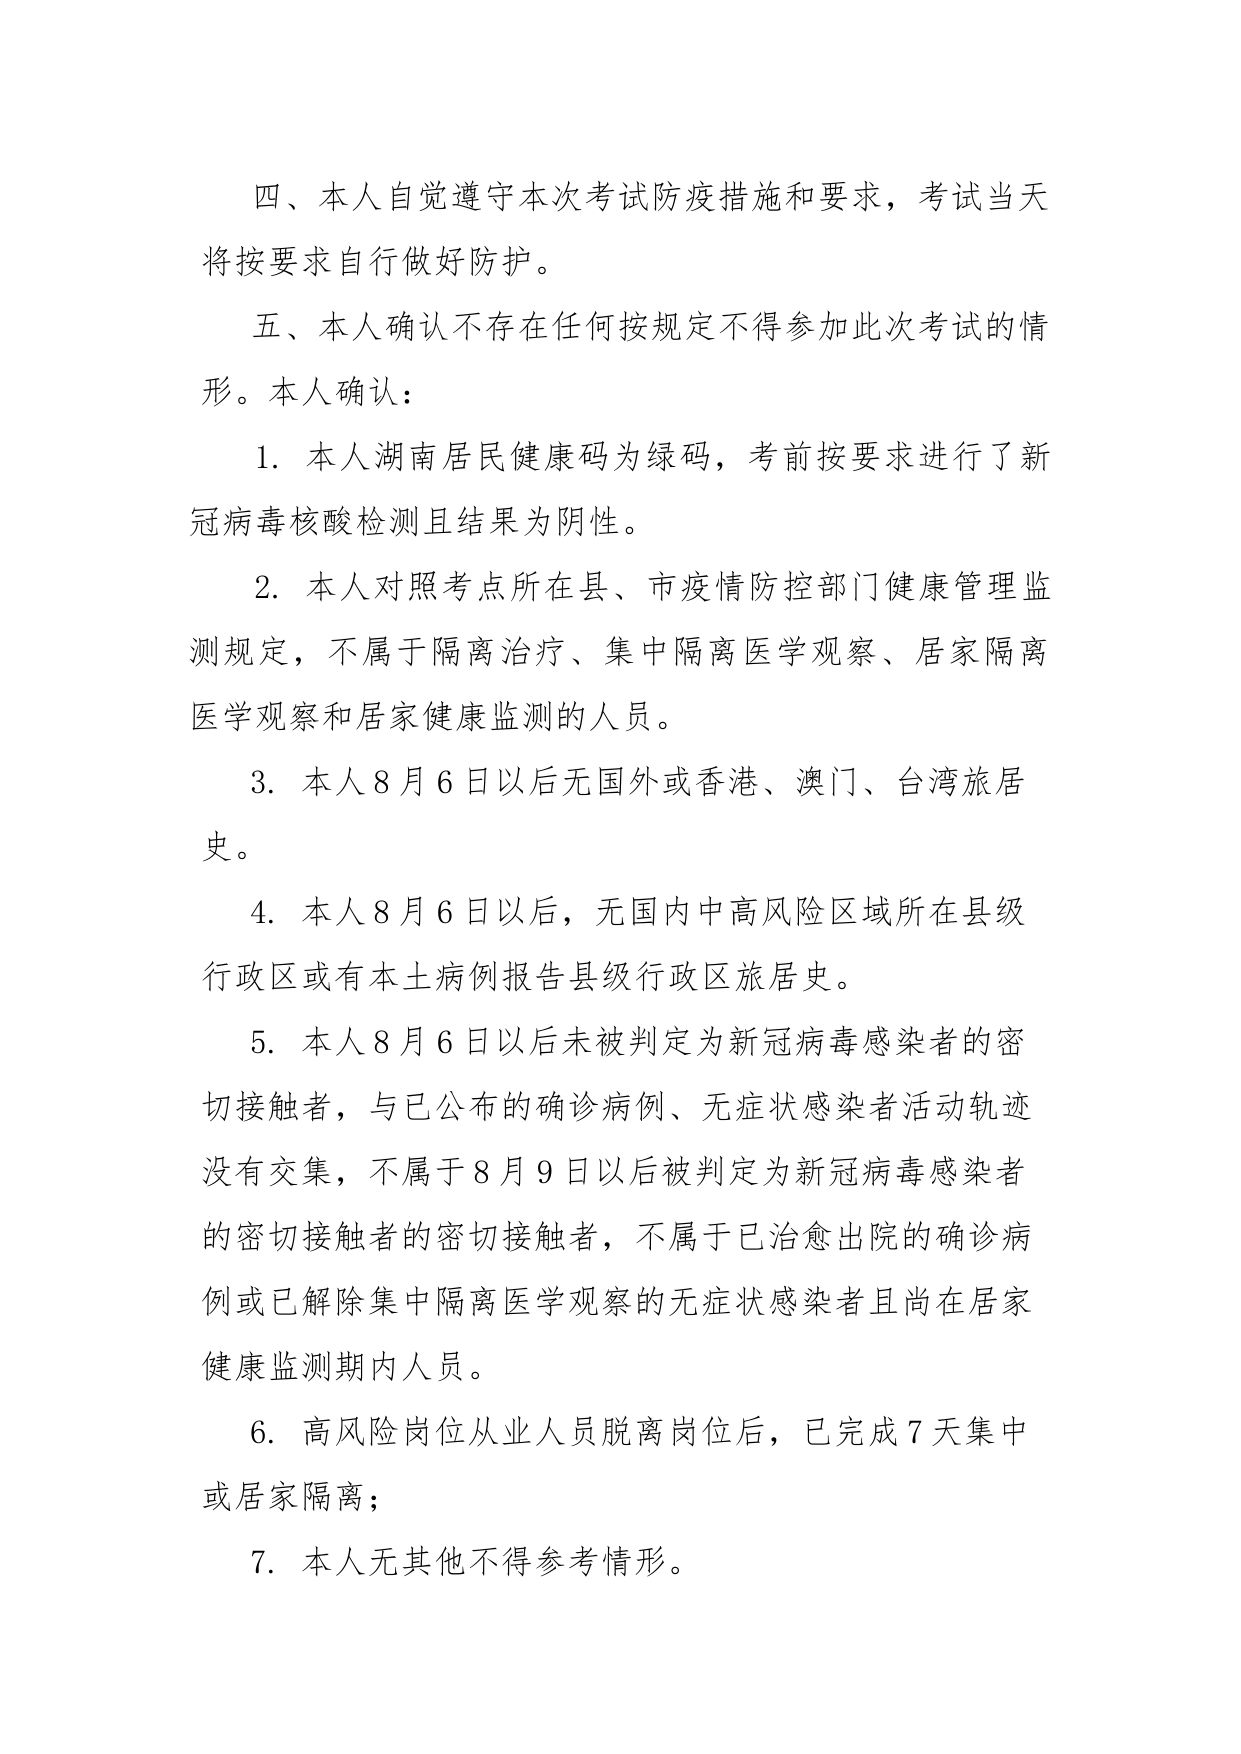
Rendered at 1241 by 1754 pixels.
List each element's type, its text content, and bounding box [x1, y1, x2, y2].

text 五、本人确认不存在任何按规定不得参加此次考试的情形。本人确认： [200, 292, 1053, 422]
text 四、本人自觉遵守本次考试防疫措施和要求，考试当天将按要求自行做好防护。 [200, 162, 1053, 292]
text 1. 本人湖南居民健康码为绿码，考前按要求进行了新冠病毒核酸检测且结果为阴性。 [187, 422, 1053, 552]
text 5. 本人8月6日以后未被判定为新冠病毒感染者的密切接触者，与已公布的确诊病例、无症状感染者活动轨迹没有交集，不属于8月9日以后被判定为新冠病毒感染者的密切接触者的密切接触者，不属于已治愈出院的确诊病例或已解除集中隔离医学观察的无症状感染者且尚在居家健康监测期内人员。 [200, 1007, 1053, 1397]
text 6. 高风险岗位从业人员脱离岗位后，已完成7天集中或居家隔离； [200, 1397, 1053, 1527]
text 4. 本人8月6日以后，无国内中高风险区域所在县级行政区或有本土病例报告县级行政区旅居史。 [200, 877, 1053, 1007]
text 3. 本人8月6日以后无国外或香港、澳门、台湾旅居史。 [200, 747, 1053, 877]
text 7. 本人无其他不得参考情形。 [200, 1527, 1053, 1592]
text 2. 本人对照考点所在县、市疫情防控部门健康管理监测规定，不属于隔离治疗、集中隔离医学观察、居家隔离医学观察和居家健康监测的人员。 [187, 552, 1053, 747]
